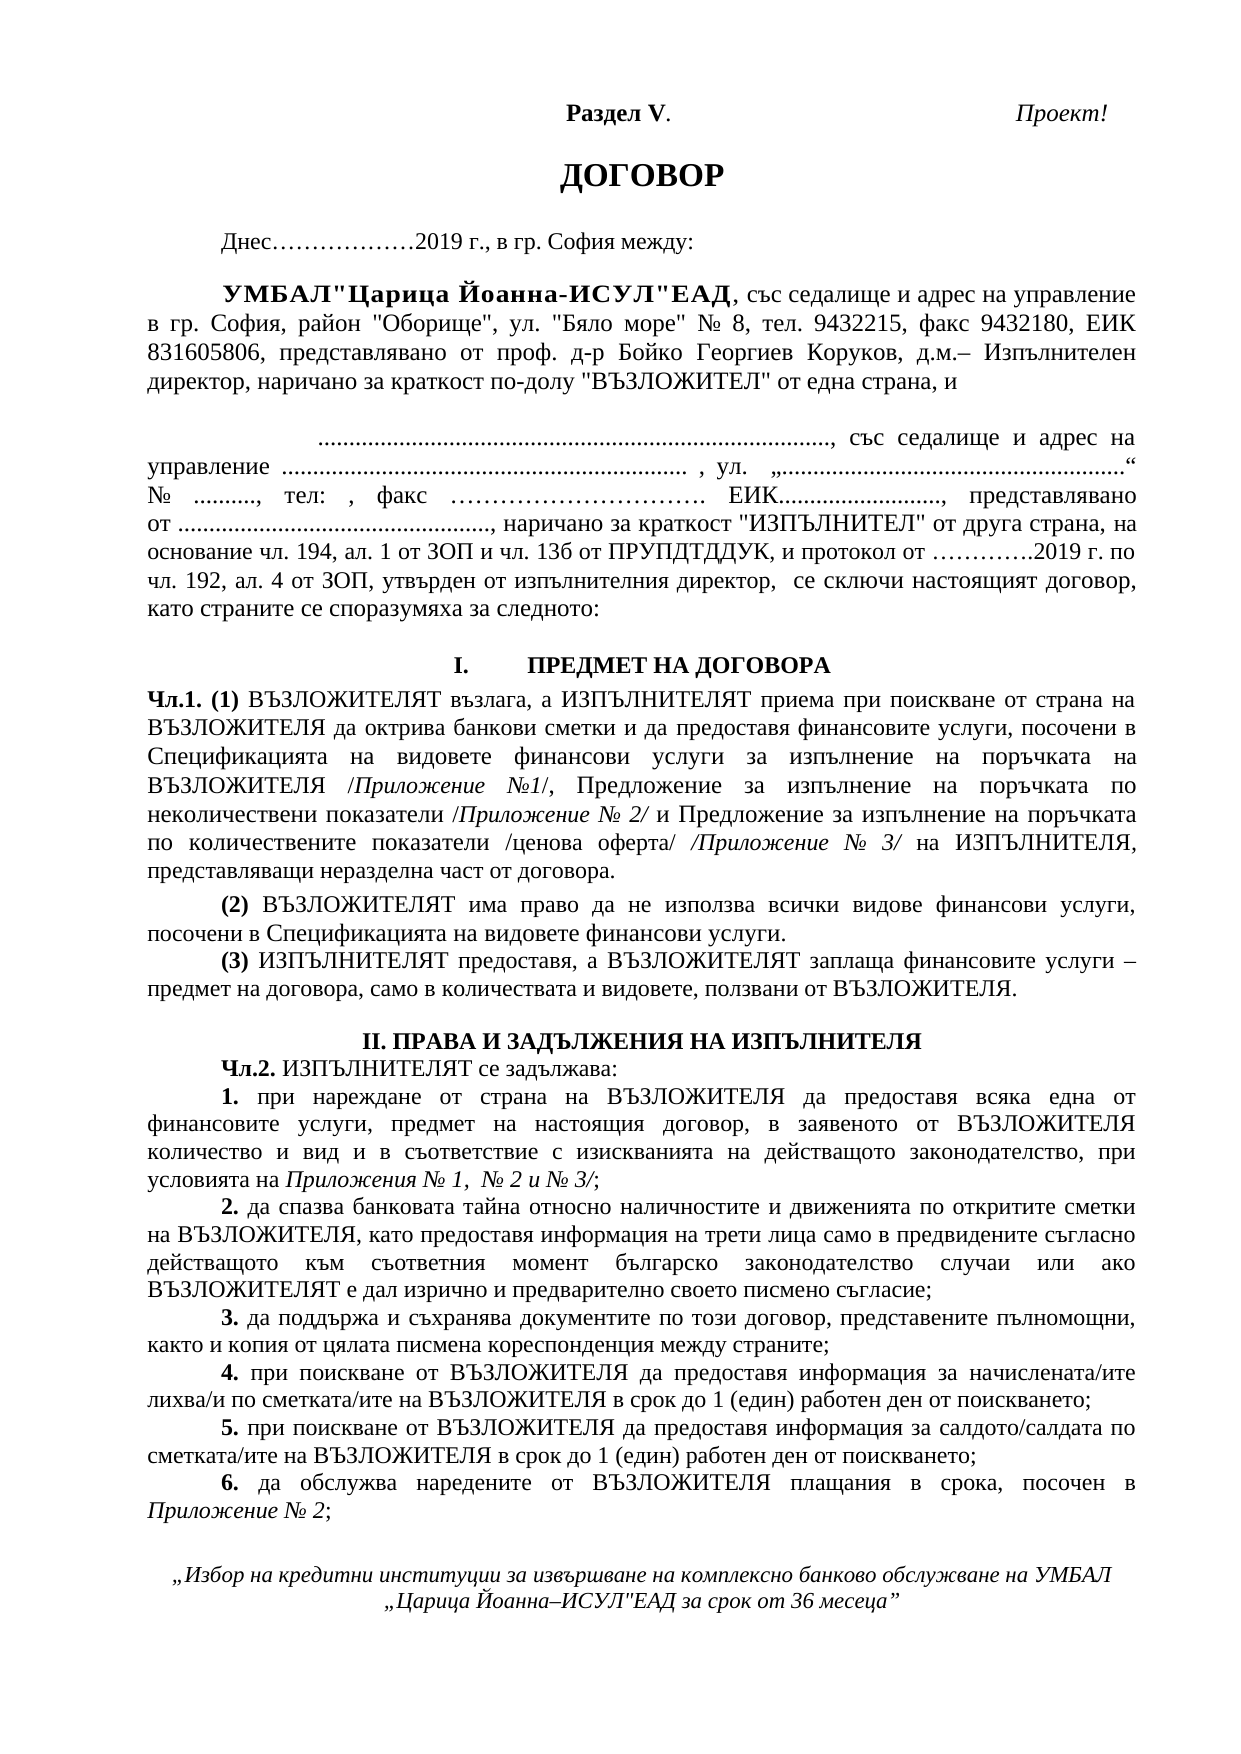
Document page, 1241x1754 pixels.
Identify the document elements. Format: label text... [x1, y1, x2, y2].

text II. ПРАВА И ЗАДЪЛЖЕНИЯ НА ИЗПЪЛНИТЕЛЯ [147, 1027, 1137, 1054]
text ДОГОВОР [147, 155, 1137, 193]
text 4. при поискване от ВЪЗЛОЖИТЕЛЯ да предоставя информация за начислената/ите лихва/и по сметката/ите на ВЪЗЛОЖИТЕЛЯ в срок до 1 (един) работен ден от поискването; [147, 1358, 1137, 1413]
text 6. да обслужва наредените от ВЪЗЛОЖИТЕЛЯ плащания в срока, посочен в Приложение № 2; [147, 1468, 1137, 1523]
text УМБАЛ"Царица Йоанна-ИСУЛ"ЕАД, със седалище и адрес на управление в гр. София, район "Оборище", ул. "Бяло море" № 8, тел. 9432215, факс 9432180, ЕИК 831605806, представлявано от проф. д-р Бойко Георгиев Коруков, д.м.– Изпълнителен директор, наричано за краткост по-долу "ВЪЗЛОЖИТЕЛ" от една страна, и [147, 279, 1137, 394]
text 5. при поискване от ВЪЗЛОЖИТЕЛЯ да предоставя информация за салдото/салдата по сметката/ите на ВЪЗЛОЖИТЕЛЯ в срок до 1 (един) работен ден от поискването; [147, 1413, 1137, 1468]
text Днес………………2019 г., в гр. София между: [147, 227, 1137, 254]
text Раздел V. Проект! [372, 98, 1137, 126]
text .................................................................................., със седалище и адрес на управление ................................................................. , ул. „.......................................................“ № .........., тел: , факс …………………………. ЕИК.........................., представлявано от .................................................., наричано за краткост "ИЗПЪЛНИТЕЛ" от друга страна, на основание чл. 194, ал. 1 от ЗОП и чл. 13б от ПРУПДТДДУК, и протокол от ………….2019 г. по чл. 192, ал. 4 от ЗОП, утвърден от изпълнителния директор, се сключи настоящият договор, като страните се споразумяха за следното: [147, 422, 1137, 622]
list ПРЕДМЕТ НА ДОГОВОРА [147, 651, 1137, 679]
text Чл.2. ИЗПЪЛНИТЕЛЯТ се задължава: [147, 1054, 1137, 1082]
text (3) ИЗПЪЛНИТЕЛЯТ предоставя, а ВЪЗЛОЖИТЕЛЯТ заплаща финансовите услуги – предмет на договора, само в количествата и видовете, ползвани от ВЪЗЛОЖИТЕЛЯ. [147, 946, 1137, 1002]
text Чл.1. (1) ВЪЗЛОЖИТЕЛЯТ възлага, а ИЗПЪЛНИТЕЛЯТ приема при поискване от страна на ВЪЗЛОЖИТЕЛЯ да октрива банкови сметки и да предоставя финансовите услуги, посочени в Спецификацията на видовете финансови услуги за изпълнение на поръчката на ВЪЗЛОЖИТЕЛЯ /Приложение №1/, Предложение за изпълнение на поръчката по неколичествени показатели /Приложение № 2/ и Предложение за изпълнение на поръчката по количествените показатели /ценова оферта/ /Приложение № 3/ на ИЗПЪЛНИТЕЛЯ, представляващи неразделна част от договора. [147, 685, 1137, 884]
text 1. при нареждане от страна на ВЪЗЛОЖИТЕЛЯ да предоставя всяка една от финансовите услуги, предмет на настоящия договор, в заявеното от ВЪЗЛОЖИТЕЛЯ количество и вид и в съответствие с изискванията на действащото законодателство, при условията на Приложения № 1, № 2 и № 3/; [147, 1082, 1137, 1192]
text 2. да спазва банковата тайна относно наличностите и движенията по откритите сметки на ВЪЗЛОЖИТЕЛЯ, като предоставя информация на трети лица само в предвидените съгласно действащото към съответния момент българско законодателство случаи или ако ВЪЗЛОЖИТЕЛЯТ е дал изрично и предварително своето писмено съгласие; [147, 1192, 1137, 1303]
text (2) ВЪЗЛОЖИТЕЛЯТ има право да не използва всички видове финансови услуги, посочени в Спецификацията на видовете финансови услуги. [147, 890, 1137, 946]
text 3. да поддържа и съхранява документите по този договор, представените пълномощни, както и копия от цялата писмена кореспонденция между страните; [147, 1303, 1137, 1358]
